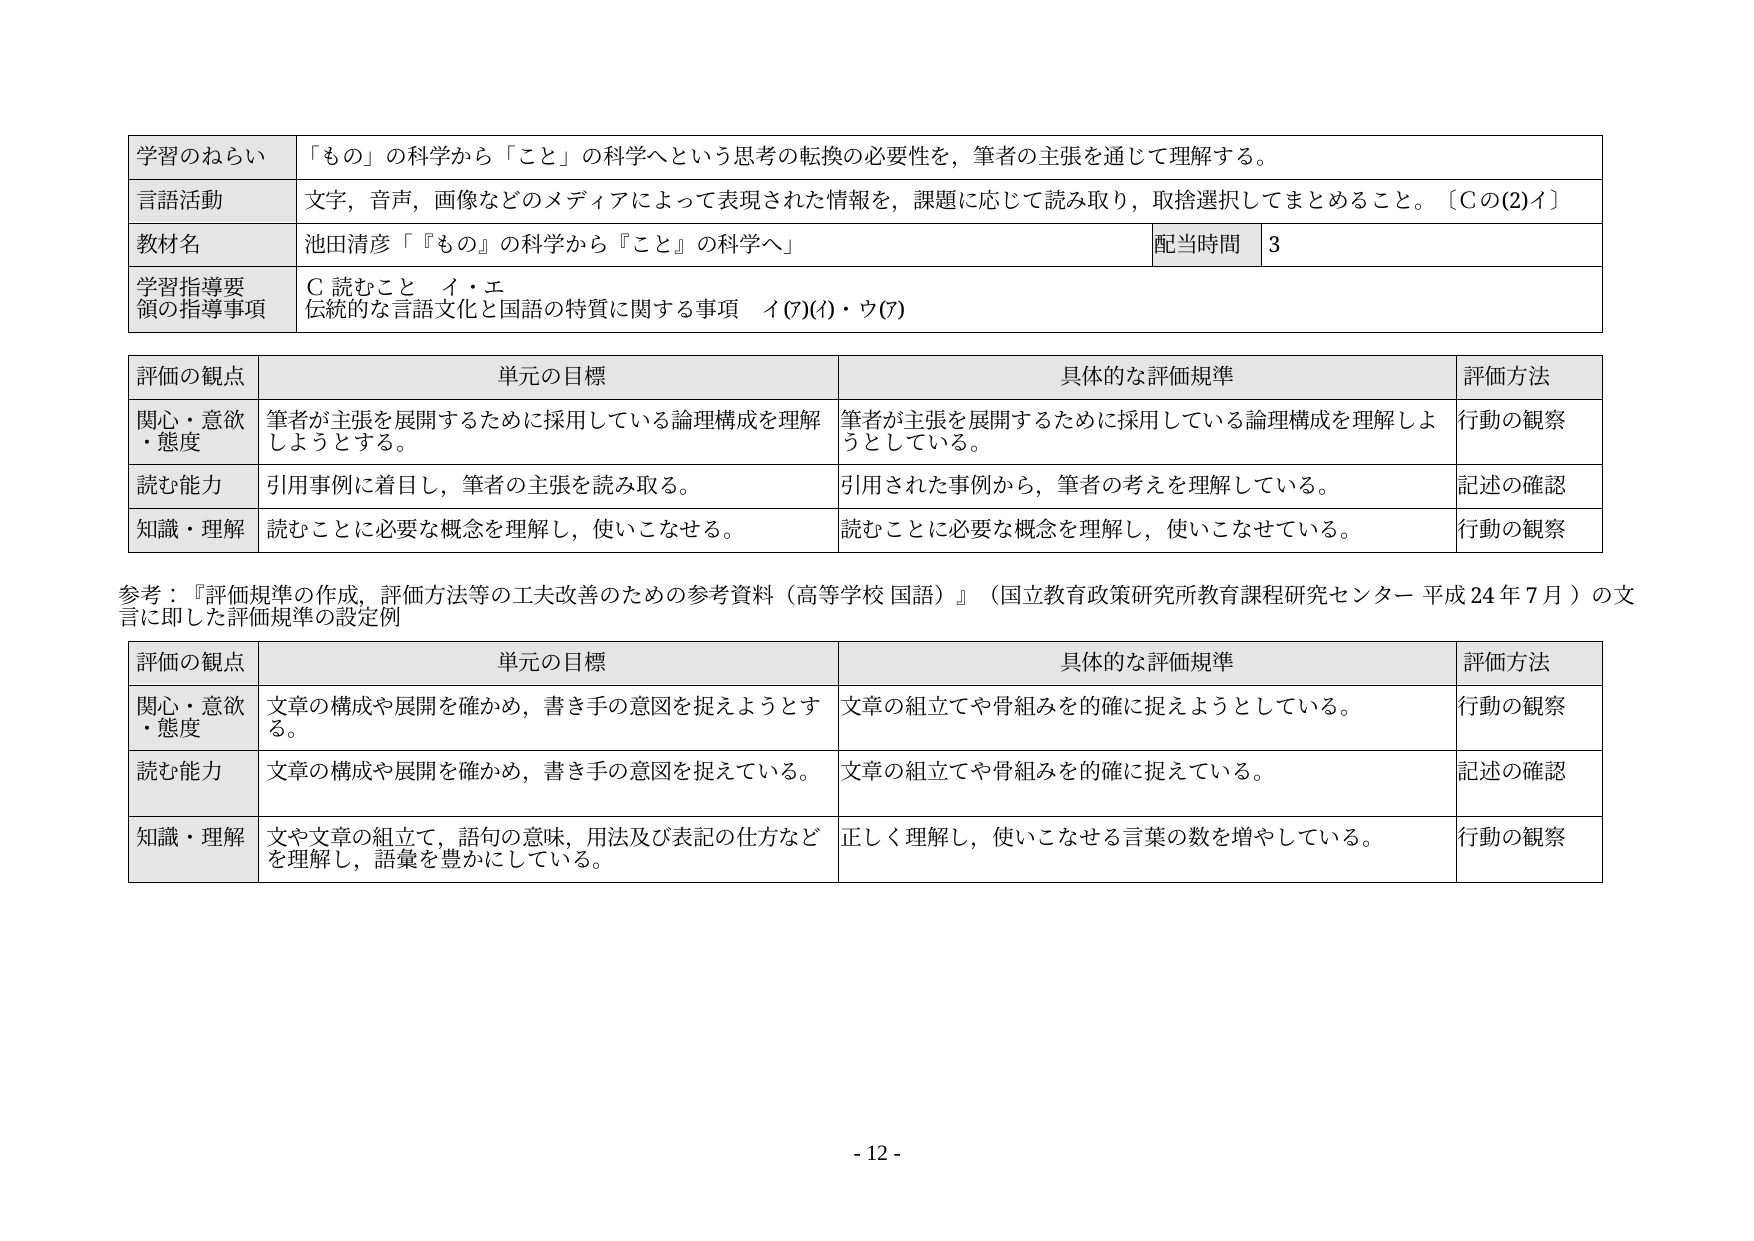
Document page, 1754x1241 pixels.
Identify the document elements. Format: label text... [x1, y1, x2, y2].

table_cell 筆者が主張を展開するために採用している論理構成を理解しよ うとしている。 [839, 400, 1456, 464]
table_cell 3 [1262, 224, 1602, 266]
table_cell 文章の組立てや骨組みを的確に捉えようとしている。 [839, 686, 1456, 750]
table_cell 教材名 [129, 224, 296, 266]
table_cell 引用事例に着目し，筆者の主張を読み取る。 [259, 465, 838, 508]
table_cell 配当時間 [1153, 224, 1261, 266]
table_header 単元の目標 [259, 642, 838, 684]
table_header 単元の目標 [259, 356, 838, 399]
table_header 評価の観点 [129, 356, 258, 399]
table_header 具体的な評価規準 [839, 642, 1456, 684]
table_cell 行動の観察 [1457, 509, 1602, 552]
table_cell 学習指導要 領の指導事項 [129, 267, 296, 332]
table_header 評価方法 [1457, 356, 1602, 399]
table_cell 池田清彦「『もの』の科学から『こと』の科学へ」 [297, 224, 1152, 266]
table_cell 言語活動 [129, 180, 296, 222]
table_cell Ｃ 読むこと イ・エ 伝統的な言語文化と国語の特質に関する事項 イ(ｱ)(ｲ)・ウ(ｱ) [297, 267, 1602, 332]
table_cell 文字，音声，画像などのメディアによって表現された情報を，課題に応じて読み取り，取捨選択してまとめること。〔Ｃの(2)イ〕 [297, 180, 1602, 222]
table_cell 行動の観察 [1457, 400, 1602, 464]
table_cell 文章の組立てや骨組みを的確に捉えている。 [839, 751, 1456, 816]
table_header 具体的な評価規準 [839, 356, 1456, 399]
table_header 評価方法 [1457, 642, 1602, 684]
table_cell 記述の確認 [1457, 751, 1602, 816]
table_cell 文章の構成や展開を確かめ，書き手の意図を捉えている。 [259, 751, 838, 816]
table_cell 引用された事例から，筆者の考えを理解している。 [839, 465, 1456, 508]
table_cell 読む能力 [129, 465, 258, 508]
table_cell 関心・意欲 ・態度 [129, 686, 258, 750]
table_cell 読むことに必要な概念を理解し，使いこなせている。 [839, 509, 1456, 552]
table_cell 文章の構成や展開を確かめ，書き手の意図を捉えようとす る。 [259, 686, 838, 750]
table_cell 読む能力 [129, 751, 258, 816]
table_header 学習のねらい [129, 136, 296, 179]
table_cell 文や文章の組立て，語句の意味，用法及び表記の仕方など を理解し，語彙を豊かにしている。 [259, 817, 838, 882]
text 参考：『評価規準の作成，評価方法等の工夫改善のための参考資料（高等学校 国語）』（国立教育政策研究所教育課程研究センター 平成24年7月 ）の文 言に即した評価規準の設定例 [118, 586, 1636, 630]
table_header 「もの」の科学から「こと」の科学へという思考の転換の必要性を，筆者の主張を通じて理解する。 [297, 136, 1602, 179]
table_cell 記述の確認 [1457, 465, 1602, 508]
table_cell 正しく理解し，使いこなせる言葉の数を増やしている。 [839, 817, 1456, 882]
table_cell 関心・意欲 ・態度 [129, 400, 258, 464]
table_cell 知識・理解 [129, 817, 258, 882]
table_cell 筆者が主張を展開するために採用している論理構成を理解 しようとする。 [259, 400, 838, 464]
table_cell 行動の観察 [1457, 817, 1602, 882]
table_cell 知識・理解 [129, 509, 258, 552]
table_header 評価の観点 [129, 642, 258, 684]
table_cell 行動の観察 [1457, 686, 1602, 750]
table_cell 読むことに必要な概念を理解し，使いこなせる。 [259, 509, 838, 552]
